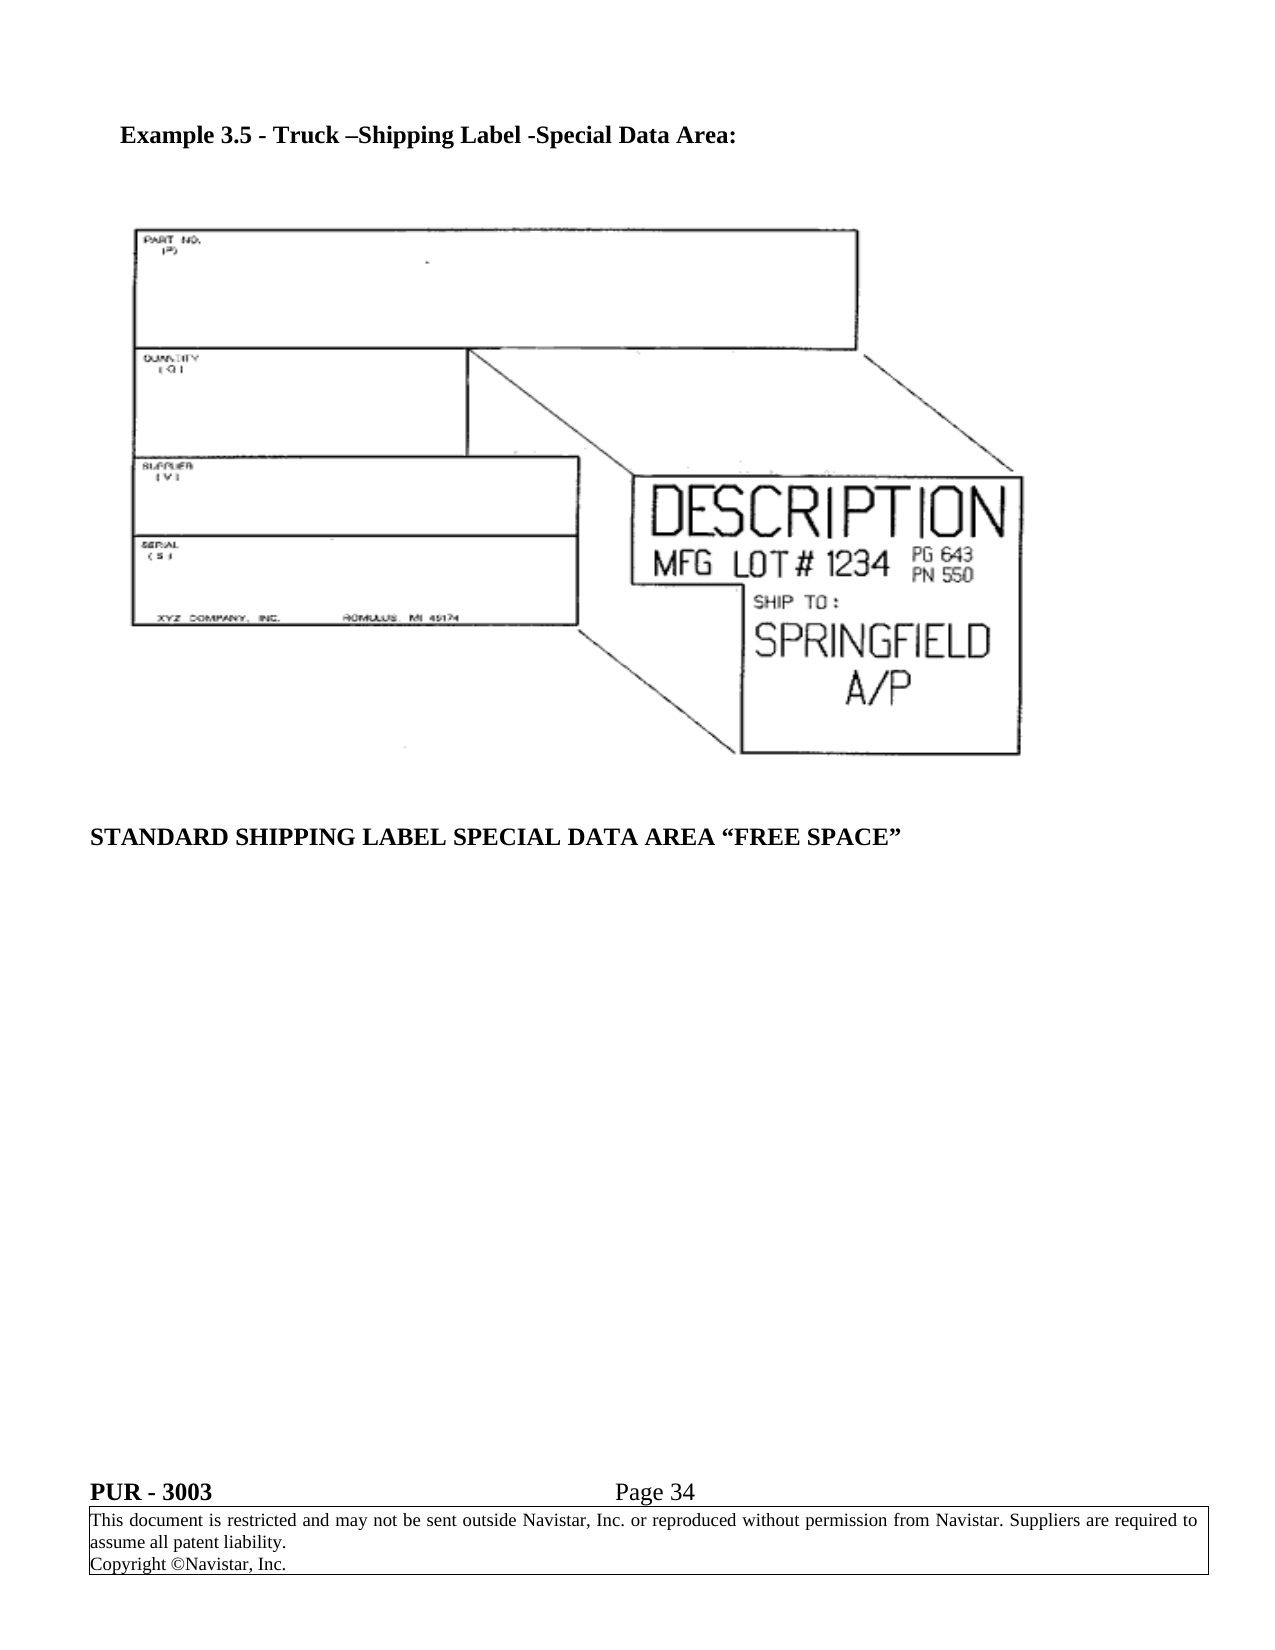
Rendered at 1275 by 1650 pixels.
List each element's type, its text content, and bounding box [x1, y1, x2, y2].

subtitle Example 3.5 - Truck –Shipping Label -Special Data Area: [120, 120, 1200, 149]
text STANDARD SHIPPING LABEL SPECIAL DATA AREA “FREE SPACE” [90, 822, 1200, 850]
picture [118, 206, 1039, 764]
